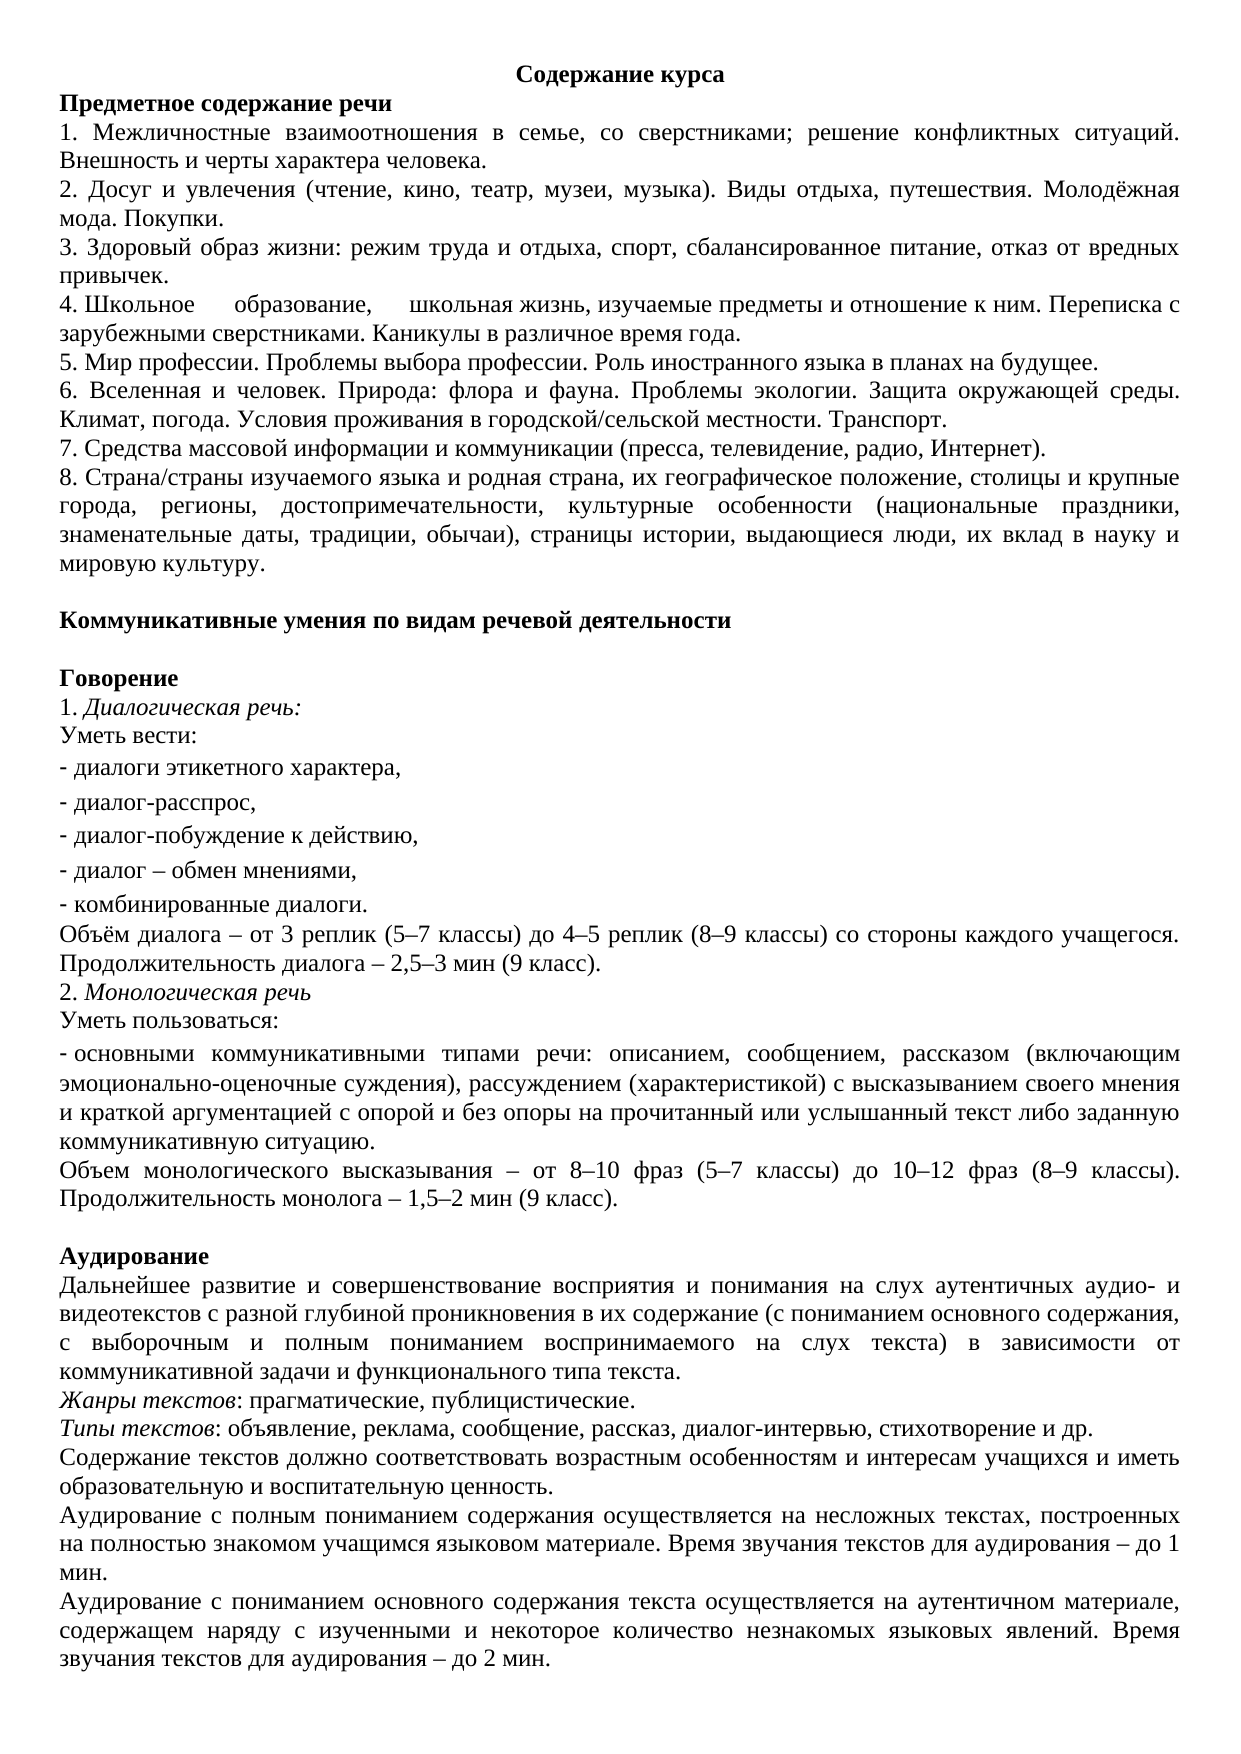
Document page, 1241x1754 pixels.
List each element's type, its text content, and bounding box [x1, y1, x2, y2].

list основными коммуникативными типами речи: описанием, сообщением, рассказом (включающим эмоционально-оценочные суждения), рассуждением (характеристикой) с высказыванием своего мнения и краткой аргументацией с опорой и без опоры на прочитанный или услышанный текст либо заданную коммуникативную ситуацию. [59, 1034, 1181, 1155]
text Дальнейшее развитие и совершенствование восприятия и понимания на слух аутентичных аудио- и видеотекстов с разной глубиной проникновения в их содержание (с пониманием основного содержания, с выборочным и полным пониманием воспринимаемого на слух текста) в зависимости от коммуникативной задачи и функционального типа текста. [59, 1270, 1181, 1385]
text 2. Досуг и увлечения (чтение, кино, театр, музеи, музыка). Виды отдыха, путешествия. Молодёжная мода. Покупки. [59, 174, 1181, 232]
text Объём диалога – от 3 реплик (5–7 классы) до 4–5 реплик (8–9 классы) со стороны каждого учащегося. Продолжительность диалога – 2,5–3 мин (9 класс). [59, 919, 1181, 977]
text Содержание текстов должно соответствовать возрастным особенностям и интересам учащихся и иметь образовательную и воспитательную ценность. [59, 1442, 1181, 1500]
text Говорение [59, 663, 1181, 692]
text Аудирование с пониманием основного содержания текста осуществляется на аутентичном материале, содержащем наряду с изученными и некоторое количество незнакомых языковых явлений. Время звучания текстов для аудирования – до 2 мин. [59, 1586, 1181, 1672]
text 4. Школьное образование, школьная жизнь, изучаемые предметы и отношение к ним. Переписка с зарубежными сверстниками. Каникулы в различное время года. [59, 289, 1181, 347]
text Аудирование [59, 1241, 1181, 1270]
text 5. Мир профессии. Проблемы выбора профессии. Роль иностранного языка в планах на будущее. [59, 347, 1181, 375]
text Типы текстов: объявление, реклама, сообщение, рассказ, диалог-интервью, стихотворение и др. [59, 1413, 1181, 1442]
text Объем монологического высказывания – от 8–10 фраз (5–7 классы) до 10–12 фраз (8–9 классы). Продолжительность монолога – 1,5–2 мин (9 класс). [59, 1155, 1181, 1212]
text Аудирование с полным пониманием содержания осуществляется на несложных текстах, построенных на полностью знакомом учащимся языковом материале. Время звучания текстов для аудирования – до 1 мин. [59, 1500, 1181, 1586]
text 1. Межличностные взаимоотношения в семье, со сверстниками; решение конфликтных ситуаций. Внешность и черты характера человека. [59, 117, 1181, 174]
text Жанры текстов: прагматические, публицистические. [59, 1385, 1181, 1413]
list диалог – обмен мнениями, [59, 851, 1181, 885]
text 8. Страна/страны изучаемого языка и родная страна, их географическое положение, столицы и крупные города, регионы, достопримечательности, культурные особенности (национальные праздники, знаменательные даты, традиции, обычаи), страницы истории, выдающиеся люди, их вклад в науку и мировую культуру. [59, 462, 1181, 577]
text 1. Диалогическая речь: [59, 692, 1181, 720]
text Содержание курса [59, 59, 1181, 88]
text Уметь вести: [59, 720, 1181, 749]
text 3. Здоровый образ жизни: режим труда и отдыха, спорт, сбалансированное питание, отказ от вредных привычек. [59, 232, 1181, 289]
list диалог-расспрос, [59, 783, 1181, 817]
text 2. Монологическая речь [59, 977, 1181, 1006]
text 7. Средства массовой информации и коммуникации (пресса, телевидение, радио, Интернет). [59, 433, 1181, 462]
text Коммуникативные умения по видам речевой деятельности [59, 605, 1181, 634]
text 6. Вселенная и человек. Природа: флора и фауна. Проблемы экологии. Защита окружающей среды. Климат, погода. Условия проживания в городской/сельской местности. Транспорт. [59, 375, 1181, 433]
list диалог-побуждение к действию, [59, 817, 1181, 851]
text Уметь пользоваться: [59, 1006, 1181, 1034]
list диалоги этикетного характера, [59, 749, 1181, 783]
list комбинированные диалоги. [59, 885, 1181, 919]
text Предметное содержание речи [59, 88, 1181, 117]
